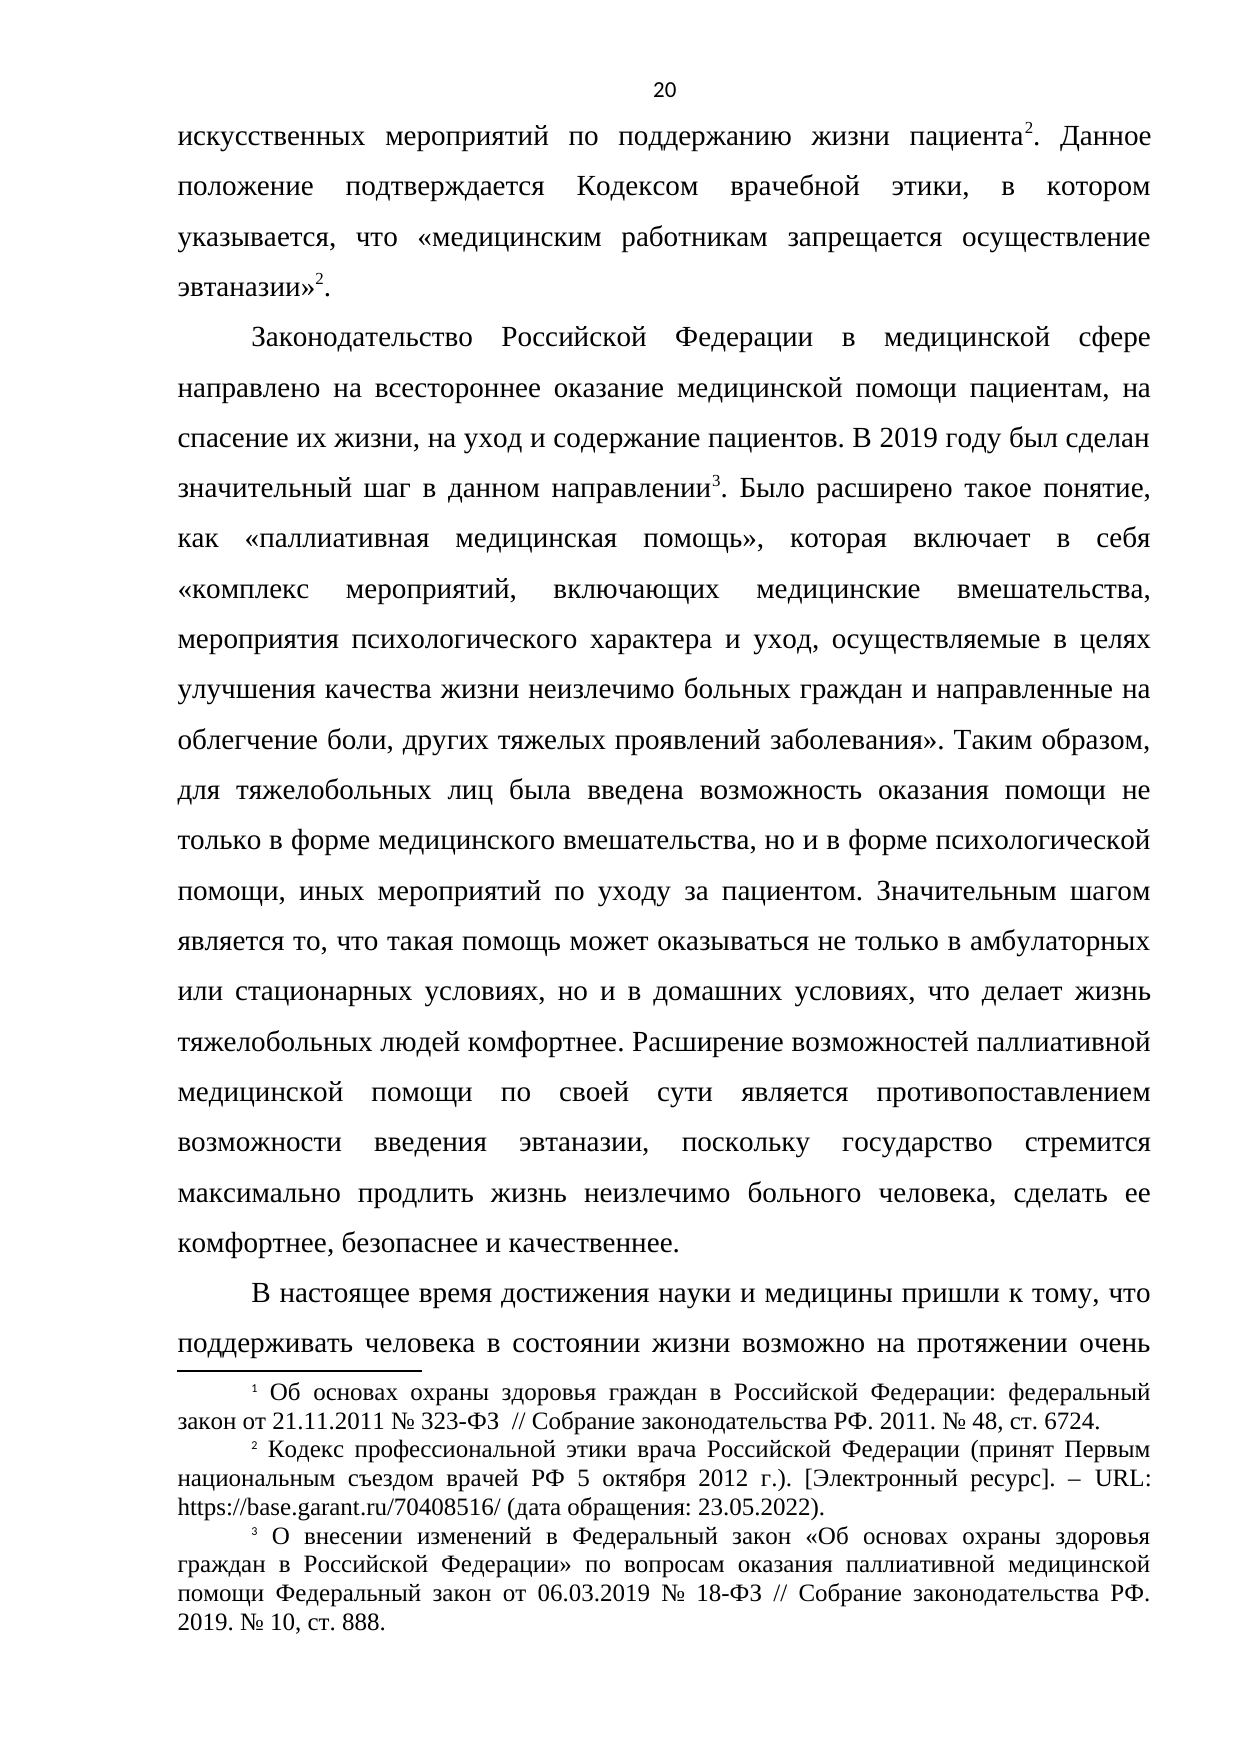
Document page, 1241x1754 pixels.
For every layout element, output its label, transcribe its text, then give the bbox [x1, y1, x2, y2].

text Законодательство Российской Федерации в медицинской сфере направлено на всестороннее оказание медицинской помощи пациентам, на спасение их жизни, на уход и содержание пациентов. В 2019 году был сделан значительный шаг в данном направлении. Было расширено такое понятие, как «паллиативная медицинская помощь», которая включает в себя «комплекс мероприятий, включающих медицинские вмешательства, мероприятия психологического характера и уход, осуществляемые в целях улучшения качества жизни неизлечимо больных граждан и направленные на облегчение боли, других тяжелых проявлений заболевания». Таким образом, для тяжелобольных лиц была введена возможность оказания помощи не только в форме медицинского вмешательства, но и в форме психологической помощи, иных мероприятий по уходу за пациентом. Значительным шагом является то, что такая помощь может оказываться не только в амбулаторных или стационарных условиях, но и в домашних условиях, что делает жизнь тяжелобольных людей комфортнее. Расширение возможностей паллиативной медицинской помощи по своей сути является противопоставлением возможности введения эвтаназии, поскольку государство стремится максимально продлить жизнь неизлечимо больного человека, сделать ее комфортнее, безопаснее и качественнее. [177, 319, 1152, 1258]
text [177, 118, 1152, 303]
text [177, 1275, 1152, 1359]
